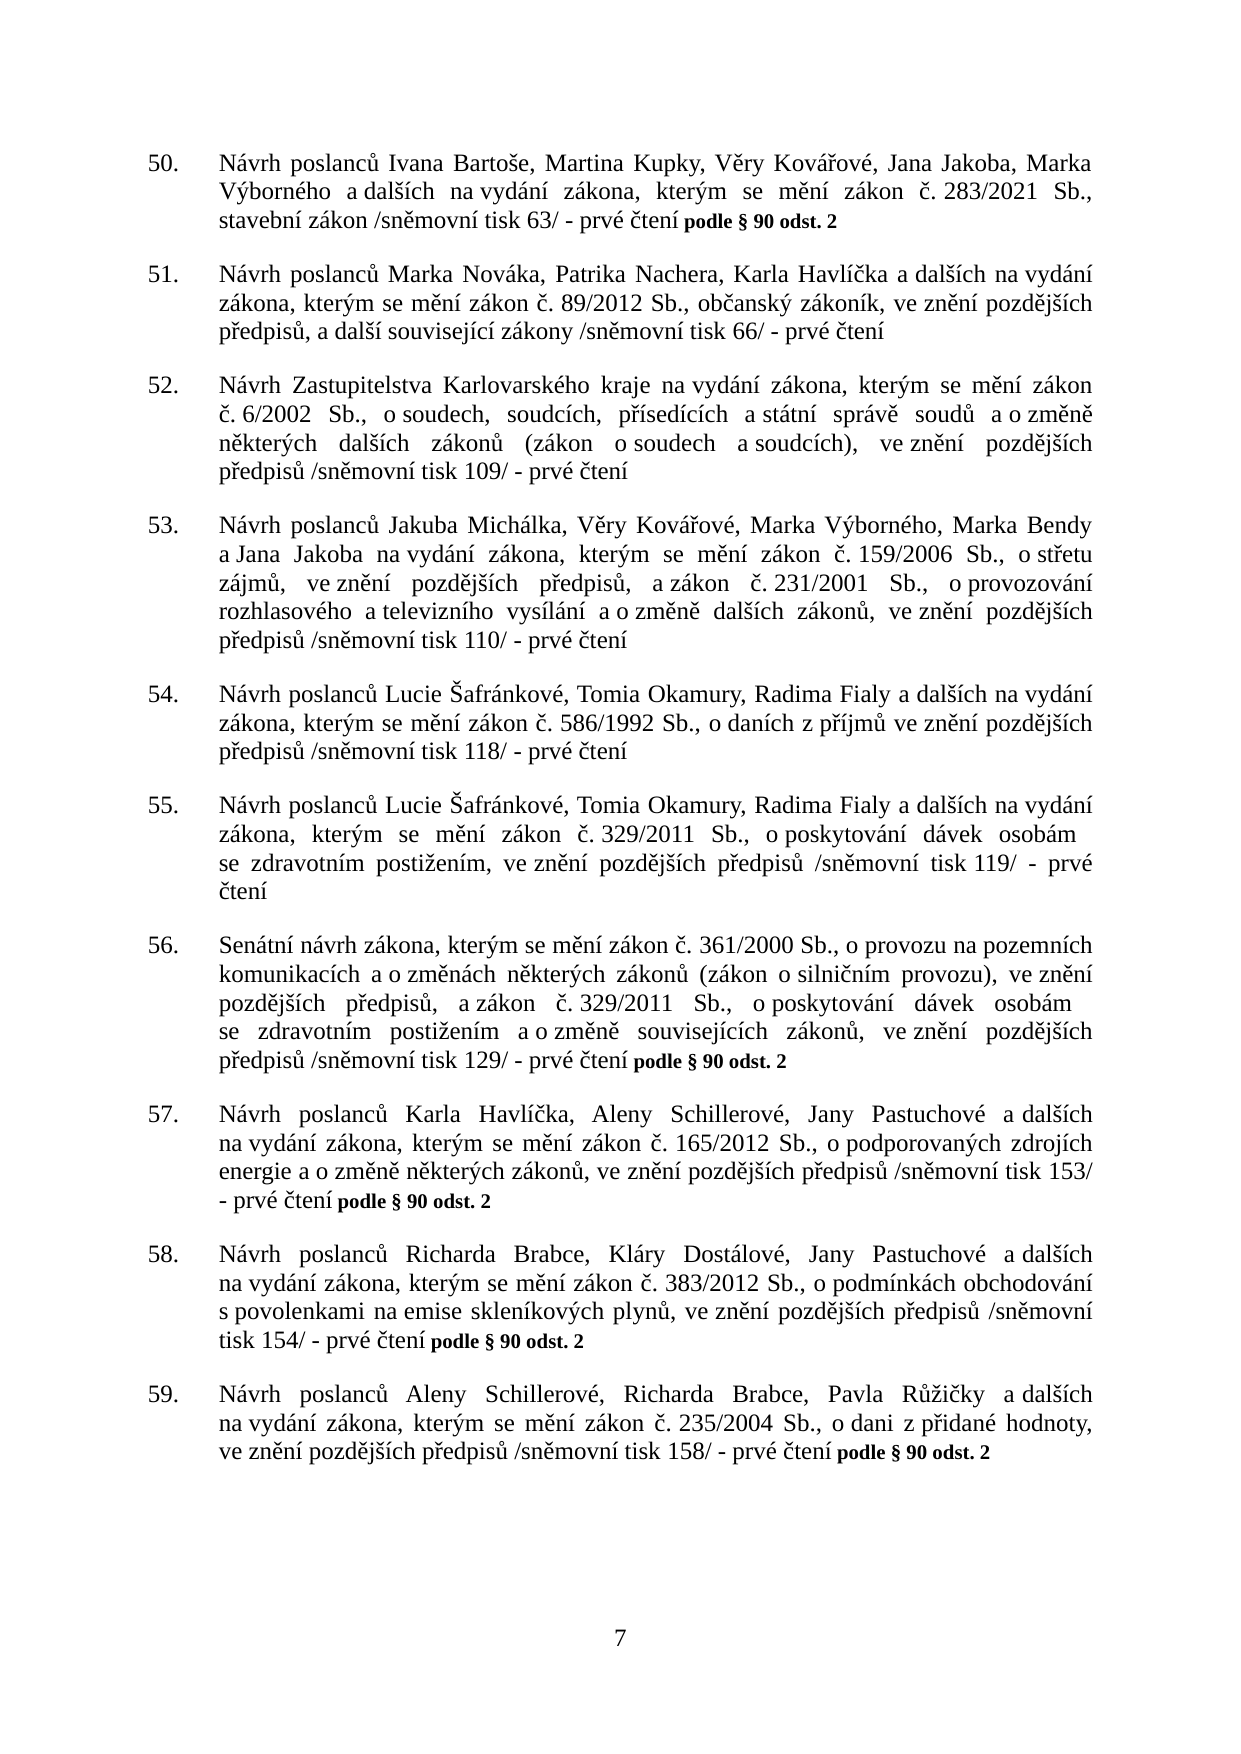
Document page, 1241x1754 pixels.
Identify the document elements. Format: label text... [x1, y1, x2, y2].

text 55. Návrh poslanců Lucie Šafránkové, Tomia Okamury, Radima Fialy a dalších na vydání zákona, kterým se mění zákon č. 329/2011 Sb., o poskytování dávek osobám se zdravotním postižením, ve znění pozdějších předpisů /sněmovní tisk 119/ - prvé čtení [148, 790, 1093, 905]
text 59. Návrh poslanců Aleny Schillerové, Richarda Brabce, Pavla Růžičky a dalších na vydání zákona, kterým se mění zákon č. 235/2004 Sb., o dani z přidané hodnoty, ve znění pozdějších předpisů /sněmovní tisk 158/ - prvé čtení podle § 90 odst. 2 [148, 1379, 1093, 1465]
text 53. Návrh poslanců Jakuba Michálka, Věry Kovářové, Marka Výborného, Marka Bendy a Jana Jakoba na vydání zákona, kterým se mění zákon č. 159/2006 Sb., o střetu zájmů, ve znění pozdějších předpisů, a zákon č. 231/2001 Sb., o provozování rozhlasového a televizního vysílání a o změně dalších zákonů, ve znění pozdějších předpisů /sněmovní tisk 110/ - prvé čtení [148, 510, 1093, 654]
text 58. Návrh poslanců Richarda Brabce, Kláry Dostálové, Jany Pastuchové a dalších na vydání zákona, kterým se mění zákon č. 383/2012 Sb., o podmínkách obchodování s povolenkami na emise skleníkových plynů, ve znění pozdějších předpisů /sněmovní tisk 154/ - prvé čtení podle § 90 odst. 2 [148, 1239, 1093, 1354]
text 54. Návrh poslanců Lucie Šafránkové, Tomia Okamury, Radima Fialy a dalších na vydání zákona, kterým se mění zákon č. 586/1992 Sb., o daních z příjmů ve znění pozdějších předpisů /sněmovní tisk 118/ - prvé čtení [148, 679, 1093, 765]
text 50. Návrh poslanců Ivana Bartoše, Martina Kupky, Věry Kovářové, Jana Jakoba, Marka Výborného a dalších na vydání zákona, kterým se mění zákon č. 283/2021 Sb., stavební zákon /sněmovní tisk 63/ - prvé čtení podle § 90 odst. 2 [148, 148, 1093, 234]
text 51. Návrh poslanců Marka Nováka, Patrika Nachera, Karla Havlíčka a dalších na vydání zákona, kterým se mění zákon č. 89/2012 Sb., občanský zákoník, ve znění pozdějších předpisů, a další související zákony /sněmovní tisk 66/ - prvé čtení [148, 259, 1093, 345]
text 56. Senátní návrh zákona, kterým se mění zákon č. 361/2000 Sb., o provozu na pozemních komunikacích a o změnách některých zákonů (zákon o silničním provozu), ve znění pozdějších předpisů, a zákon č. 329/2011 Sb., o poskytování dávek osobám se zdravotním postižením a o změně souvisejících zákonů, ve znění pozdějších předpisů /sněmovní tisk 129/ - prvé čtení podle § 90 odst. 2 [148, 930, 1093, 1074]
text 52. Návrh Zastupitelstva Karlovarského kraje na vydání zákona, kterým se mění zákon č. 6/2002 Sb., o soudech, soudcích, přísedících a státní správě soudů a o změně některých dalších zákonů (zákon o soudech a soudcích), ve znění pozdějších předpisů /sněmovní tisk 109/ - prvé čtení [148, 370, 1093, 485]
text 57. Návrh poslanců Karla Havlíčka, Aleny Schillerové, Jany Pastuchové a dalších na vydání zákona, kterým se mění zákon č. 165/2012 Sb., o podporovaných zdrojích energie a o změně některých zákonů, ve znění pozdějších předpisů /sněmovní tisk 153/ - prvé čtení podle § 90 odst. 2 [148, 1099, 1093, 1214]
